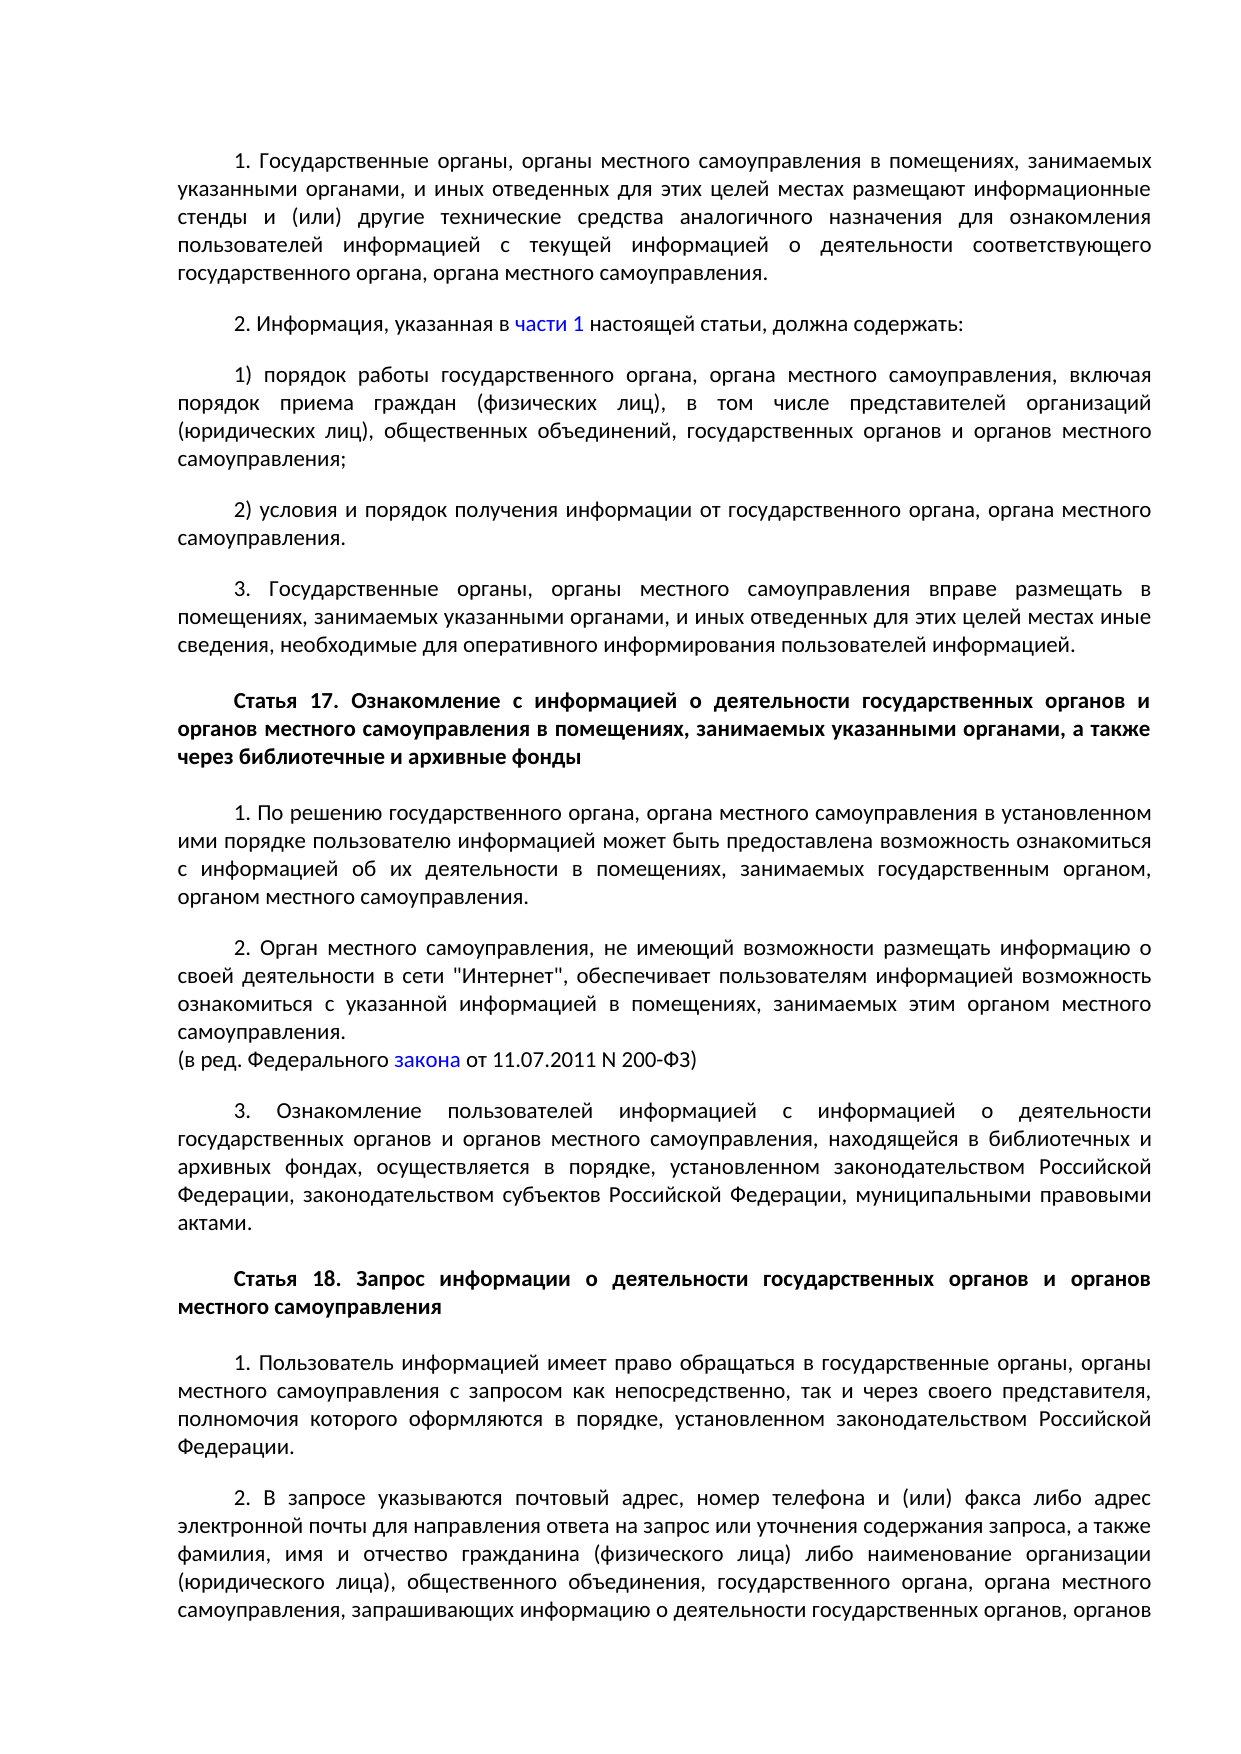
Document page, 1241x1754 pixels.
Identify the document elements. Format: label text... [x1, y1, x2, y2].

text 3. Государственные органы, органы местного самоуправления вправе размещать в помещениях, занимаемых указанными органами, и иных отведенных для этих целей местах иные сведения, необходимые для оперативного информирования пользователей информацией. [177, 574, 1152, 658]
title Статья 18. Запрос информации о деятельности государственных органов и органов местного самоуправления [177, 1264, 1152, 1320]
text 2. Информация, указанная в части 1 настоящей статьи, должна содержать: [177, 309, 1152, 337]
text 2. Орган местного самоуправления, не имеющий возможности размещать информацию о своей деятельности в сети "Интернет", обеспечивает пользователям информацией возможность ознакомиться с указанной информацией в помещениях, занимаемых этим органом местного самоуправления. [177, 933, 1152, 1045]
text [177, 1483, 1152, 1623]
text 1. Пользователь информацией имеет право обращаться в государственные органы, органы местного самоуправления с запросом как непосредственно, так и через своего представителя, полномочия которого оформляются в порядке, установленном законодательством Российской Федерации. [177, 1348, 1152, 1461]
text 1) порядок работы государственного органа, органа местного самоуправления, включая порядок приема граждан (физических лиц), в том числе представителей организаций (юридических лиц), общественных объединений, государственных органов и органов местного самоуправления; [177, 360, 1152, 472]
title Статья 17. Ознакомление с информацией о деятельности государственных органов и органов местного самоуправления в помещениях, занимаемых указанными органами, а также через библиотечные и архивные фонды [177, 686, 1152, 770]
text 3. Ознакомление пользователей информацией с информацией о деятельности государственных органов и органов местного самоуправления, находящейся в библиотечных и архивных фондах, осуществляется в порядке, установленном законодательством Российской Федерации, законодательством субъектов Российской Федерации, муниципальными правовыми актами. [177, 1096, 1152, 1236]
text 1. По решению государственного органа, органа местного самоуправления в установленном ими порядке пользователю информацией может быть предоставлена возможность ознакомиться с информацией об их деятельности в помещениях, занимаемых государственным органом, органом местного самоуправления. [177, 798, 1152, 910]
text 2) условия и порядок получения информации от государственного органа, органа местного самоуправления. [177, 495, 1152, 551]
text (в ред. Федерального закона от 11.07.2011 N 200-ФЗ) [177, 1045, 1152, 1073]
text 1. Государственные органы, органы местного самоуправления в помещениях, занимаемых указанными органами, и иных отведенных для этих целей местах размещают информационные стенды и (или) другие технические средства аналогичного назначения для ознакомления пользователей информацией с текущей информацией о деятельности соответствующего государственного органа, органа местного самоуправления. [177, 146, 1152, 286]
